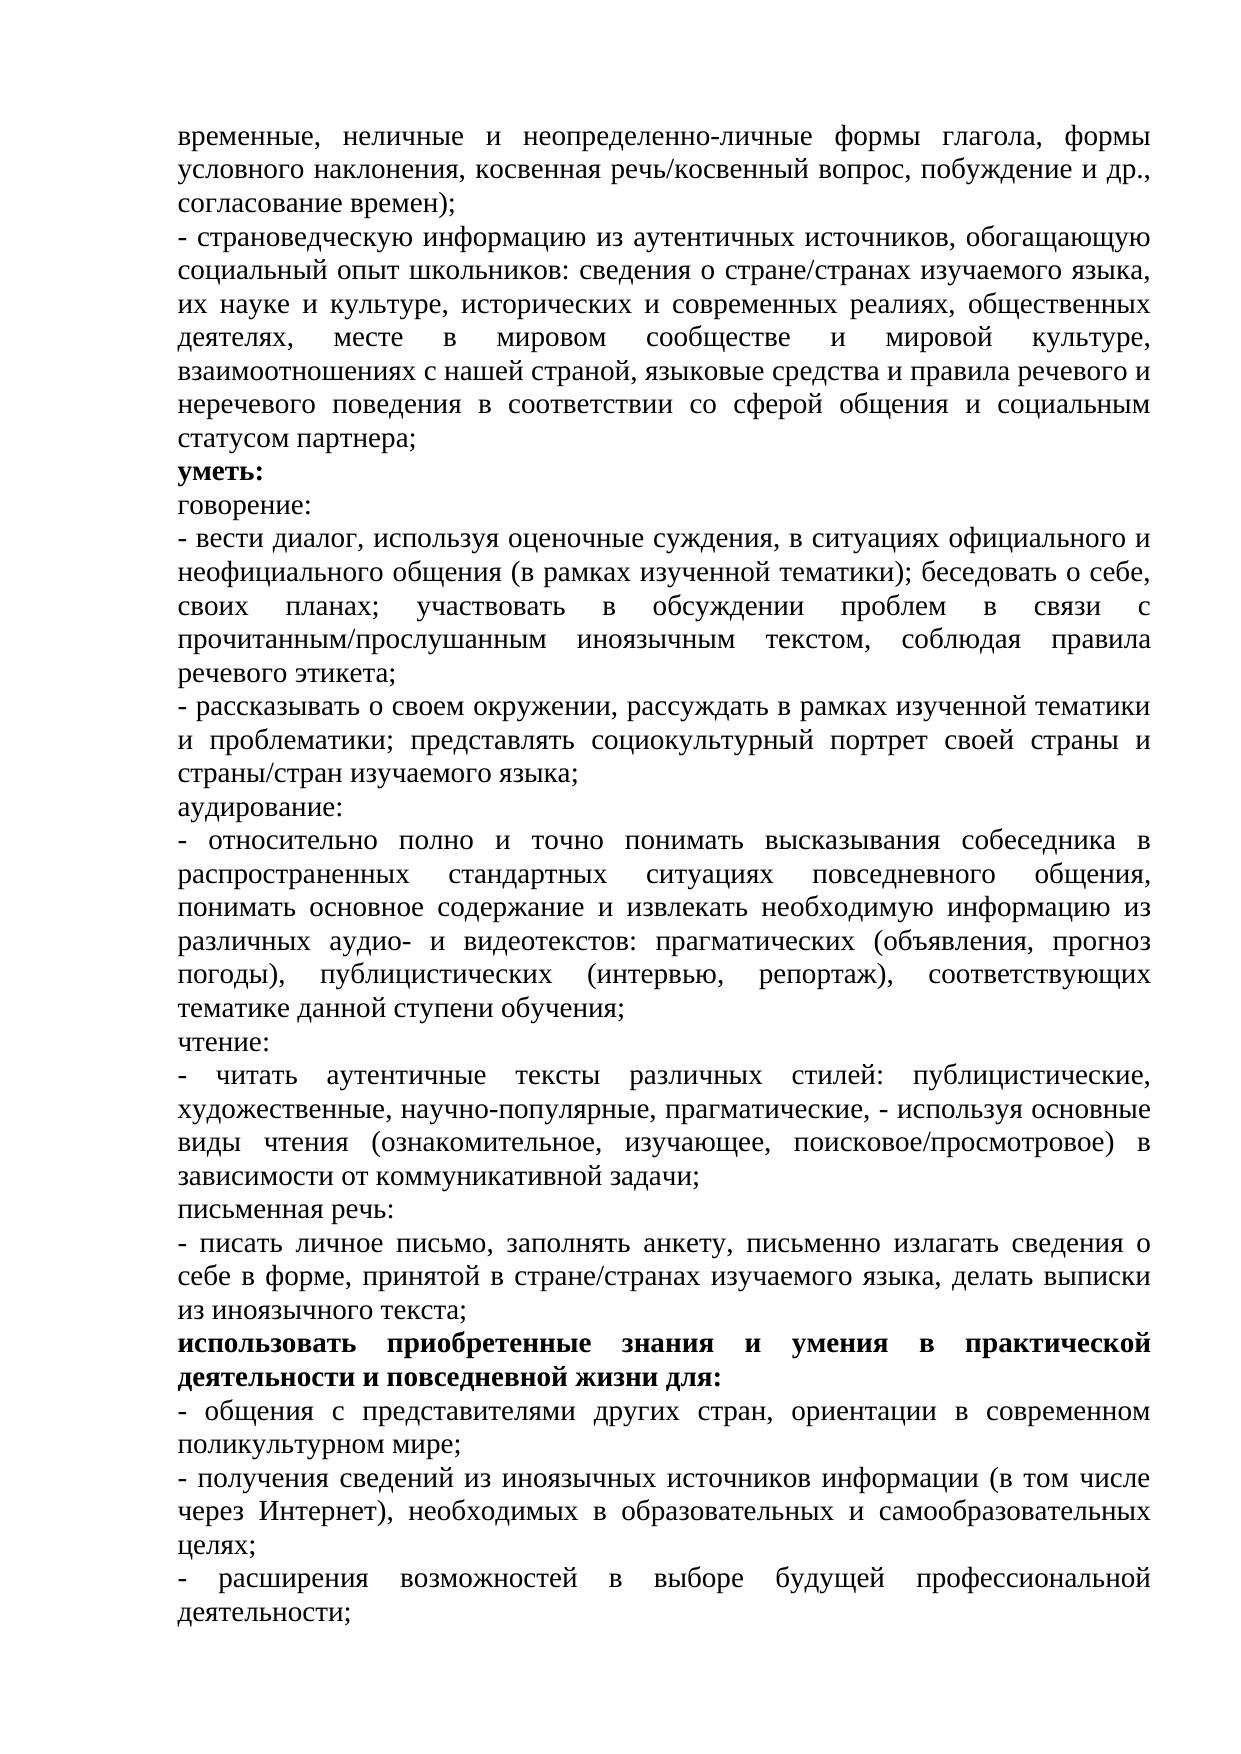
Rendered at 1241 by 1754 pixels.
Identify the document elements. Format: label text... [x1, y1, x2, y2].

text говорение: [177, 487, 1152, 521]
text чтение: [177, 1024, 1152, 1057]
text - рассказывать о своем окружении, рассуждать в рамках изученной тематики и проблематики; представлять социокультурный портрет своей страны и страны/стран изучаемого языка; [177, 688, 1152, 789]
text - писать личное письмо, заполнять анкету, письменно излагать сведения о себе в форме, принятой в стране/странах изучаемого языка, делать выписки из иноязычного текста; [177, 1225, 1152, 1326]
text использовать приобретенные знания и умения в практической деятельности и повседневной жизни для: [177, 1326, 1152, 1393]
text письменная речь: [177, 1191, 1152, 1225]
text - относительно полно и точно понимать высказывания собеседника в распространенных стандартных ситуациях повседневного общения, понимать основное содержание и извлекать необходимую информацию из различных аудио- и видеотекстов: прагматических (объявления, прогноз погоды), публицистических (интервью, репортаж), соответствующих тематике данной ступени обучения; [177, 822, 1152, 1024]
text - читать аутентичные тексты различных стилей: публицистические, художественные, научно-популярные, прагматические, - используя основные виды чтения (ознакомительное, изучающее, поисковое/просмотровое) в зависимости от коммуникативной задачи; [177, 1057, 1152, 1191]
text уметь: [177, 453, 1152, 487]
text аудирование: [177, 789, 1152, 822]
text - страноведческую информацию из аутентичных источников, обогащающую социальный опыт школьников: сведения о стране/странах изучаемого языка, их науке и культуре, исторических и современных реалиях, общественных деятелях, месте в мировом сообществе и мировой культуре, взаимоотношениях с нашей страной, языковые средства и правила речевого и неречевого поведения в соответствии со сферой общения и социальным статусом партнера; [177, 219, 1152, 453]
text - расширения возможностей в выборе будущей профессиональной деятельности; [177, 1560, 1152, 1627]
text - получения сведений из иноязычных источников информации (в том числе через Интернет), необходимых в образовательных и самообразовательных целях; [177, 1460, 1152, 1560]
text - общения с представителями других стран, ориентации в современном поликультурном мире; [177, 1393, 1152, 1460]
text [177, 118, 1152, 219]
text - вести диалог, используя оценочные суждения, в ситуациях официального и неофициального общения (в рамках изученной тематики); беседовать о себе, своих планах; участвовать в обсуждении проблем в связи с прочитанным/прослушанным иноязычным текстом, соблюдая правила речевого этикета; [177, 521, 1152, 688]
